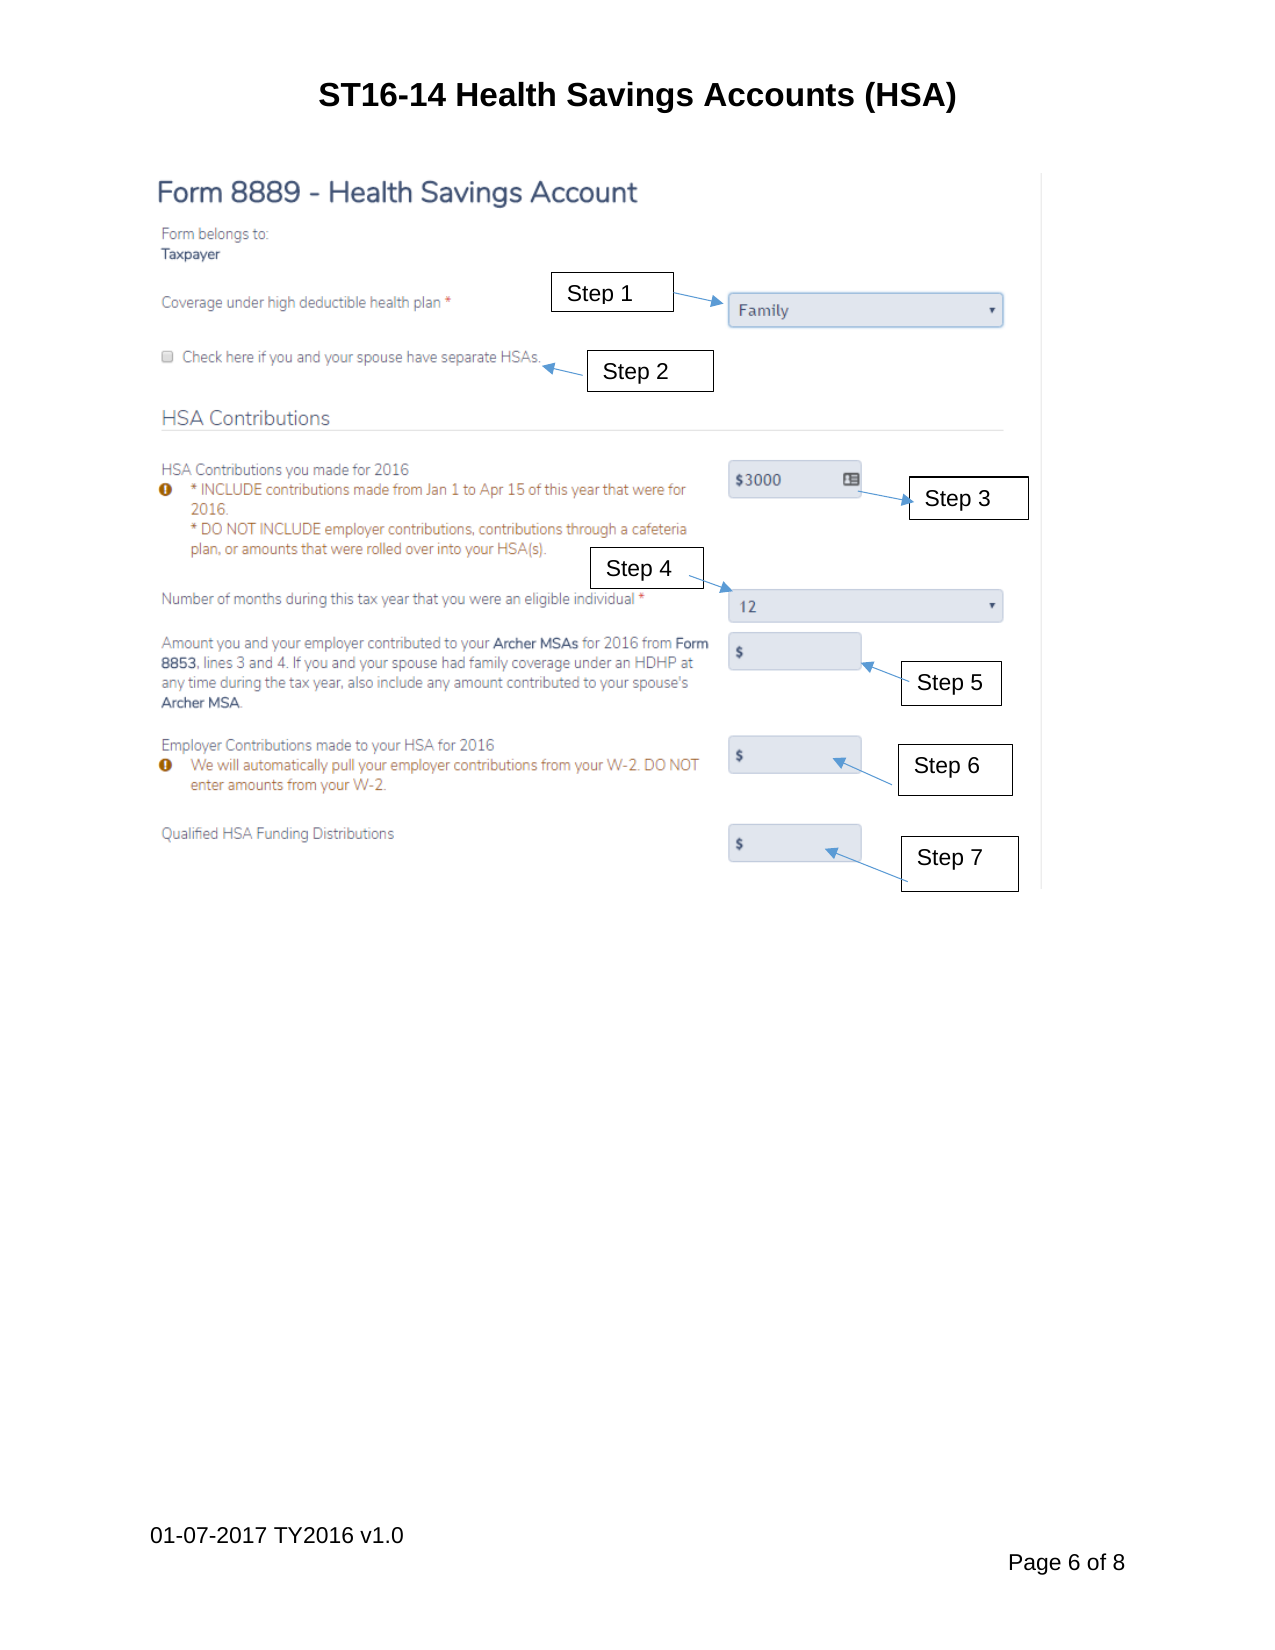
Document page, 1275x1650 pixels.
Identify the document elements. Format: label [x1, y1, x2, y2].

picture [150, 173, 1057, 889]
